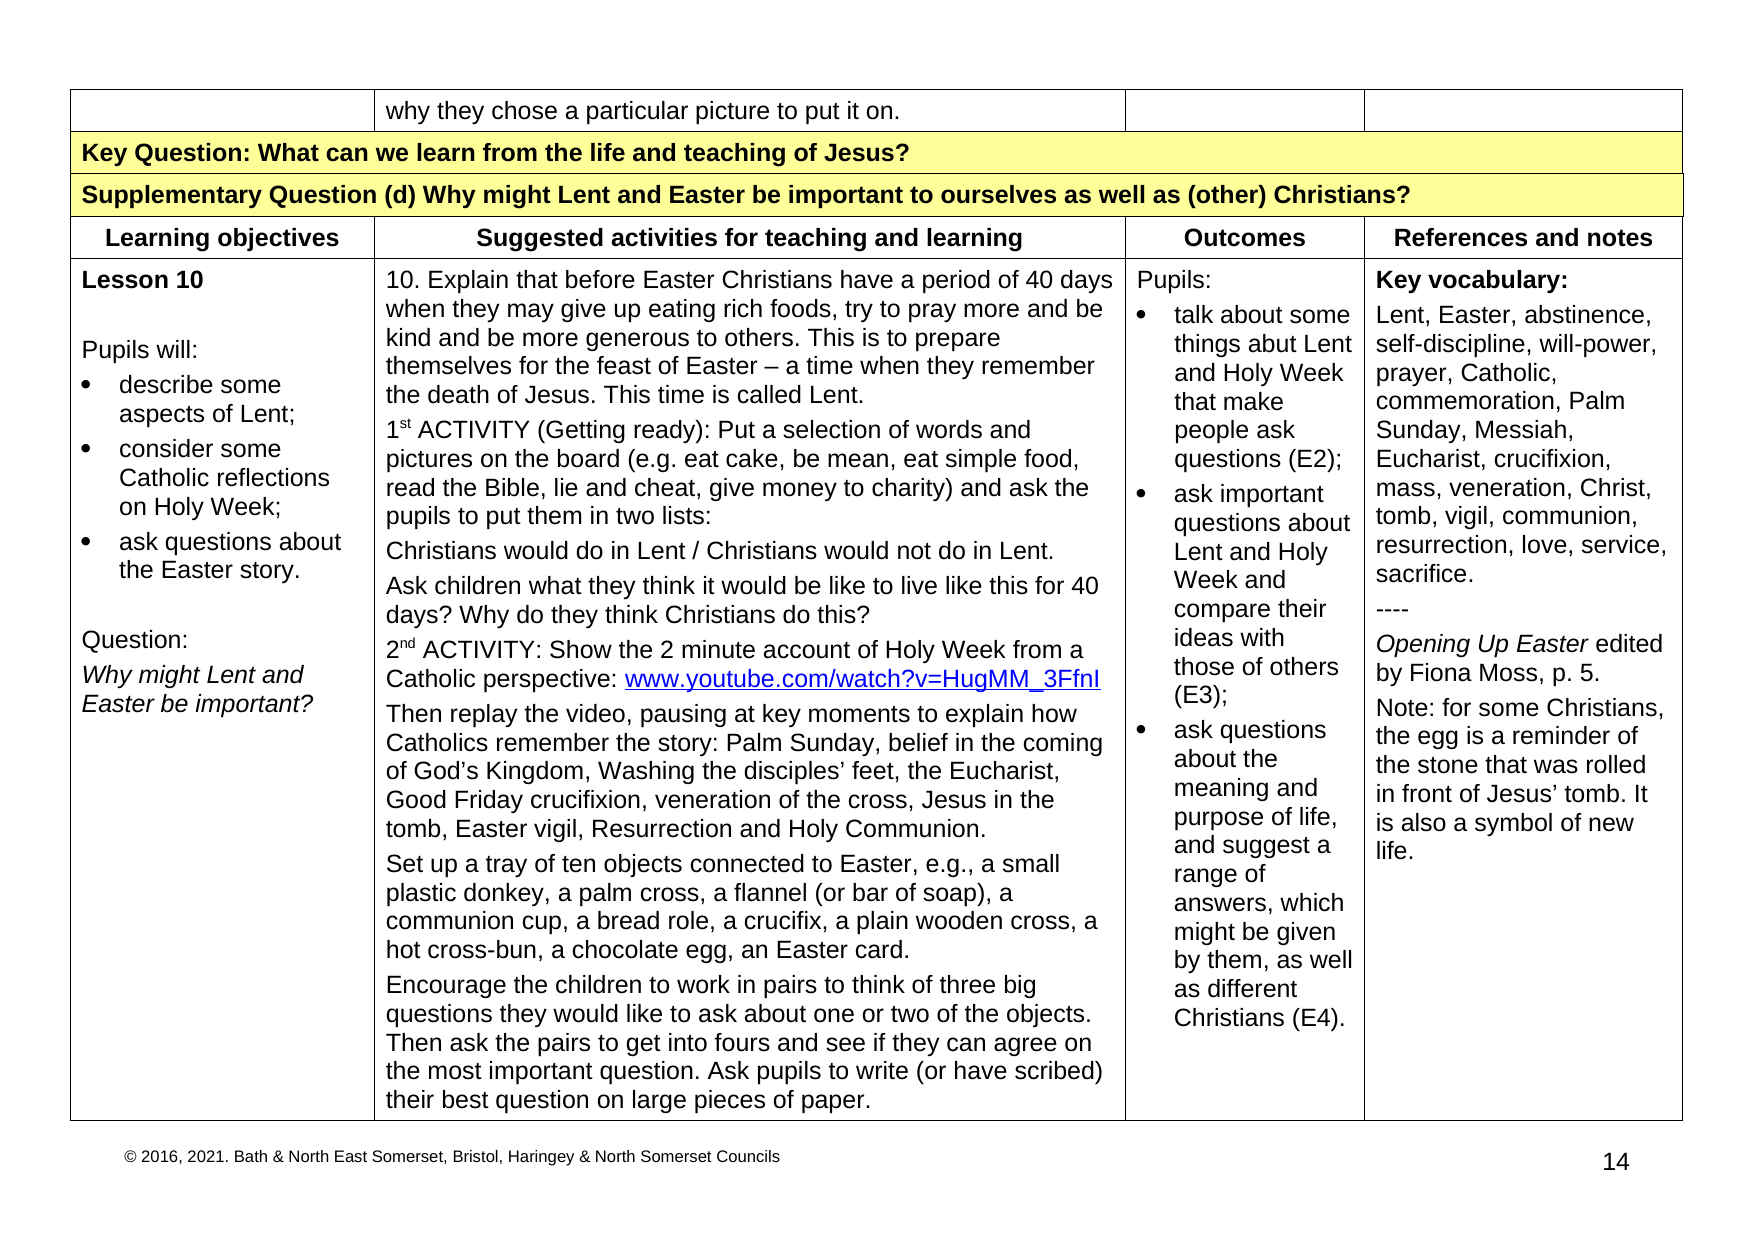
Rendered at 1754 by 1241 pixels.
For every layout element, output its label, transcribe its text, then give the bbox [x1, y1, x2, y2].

table_cell Suggested activities for teaching and learning [375, 217, 1125, 258]
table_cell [1126, 259, 1364, 1120]
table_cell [1365, 259, 1682, 1120]
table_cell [1365, 90, 1682, 131]
table_cell Learning objectives [71, 217, 374, 258]
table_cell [71, 90, 374, 131]
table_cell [1126, 90, 1364, 131]
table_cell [71, 259, 374, 1120]
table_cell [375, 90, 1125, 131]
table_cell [375, 259, 1125, 1120]
table_cell Outcomes [1126, 217, 1364, 258]
table_cell References and notes [1365, 217, 1682, 258]
table_cell Key Question: What can we learn from the life and teaching of Jesus? [71, 132, 1682, 173]
table_cell Supplementary Question (d) Why might Lent and Easter be important to ourselves as well as (other) Christians? [71, 174, 1683, 216]
